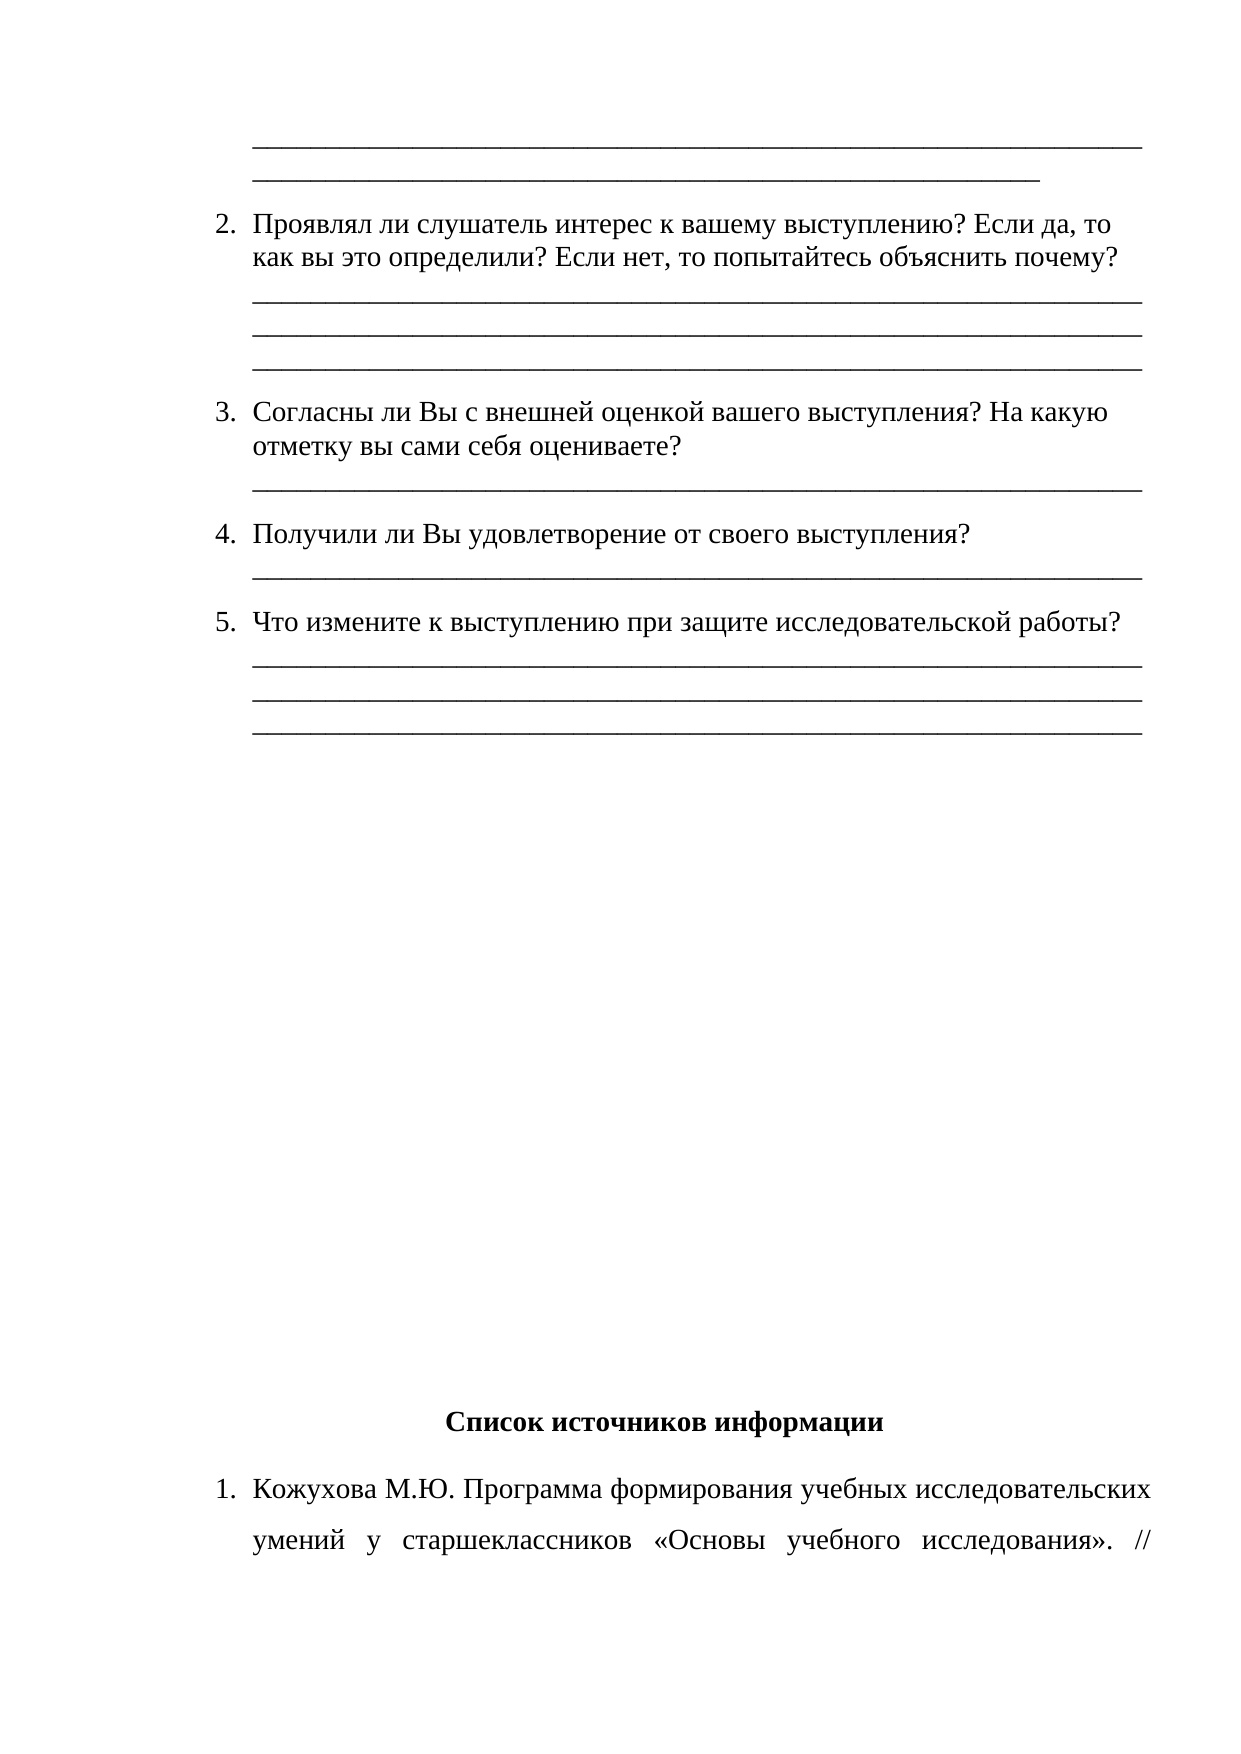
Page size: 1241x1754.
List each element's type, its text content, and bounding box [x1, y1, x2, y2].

list Что измените к выступлению при защите исследовательской работы? _______________________________________________________________________________________________________________________________________________________________________________________ [215, 604, 1152, 738]
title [215, 1471, 1152, 1555]
list Получили ли Вы удовлетворение от своего выступления? _____________________________________________________________ [215, 516, 1152, 583]
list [215, 118, 1152, 185]
list Проявлял ли слушатель интерес к вашему выступлению? Если да, то как вы это определили? Если нет, то попытайтесь объяснить почему? _______________________________________________________________________________________________________________________________________________________________________________________ [215, 206, 1152, 374]
list Согласны ли Вы с внешней оценкой вашего выступления? На какую отметку вы сами себя оцениваете? _____________________________________________________________ [215, 394, 1152, 495]
title Список источников информации [177, 1404, 1152, 1438]
